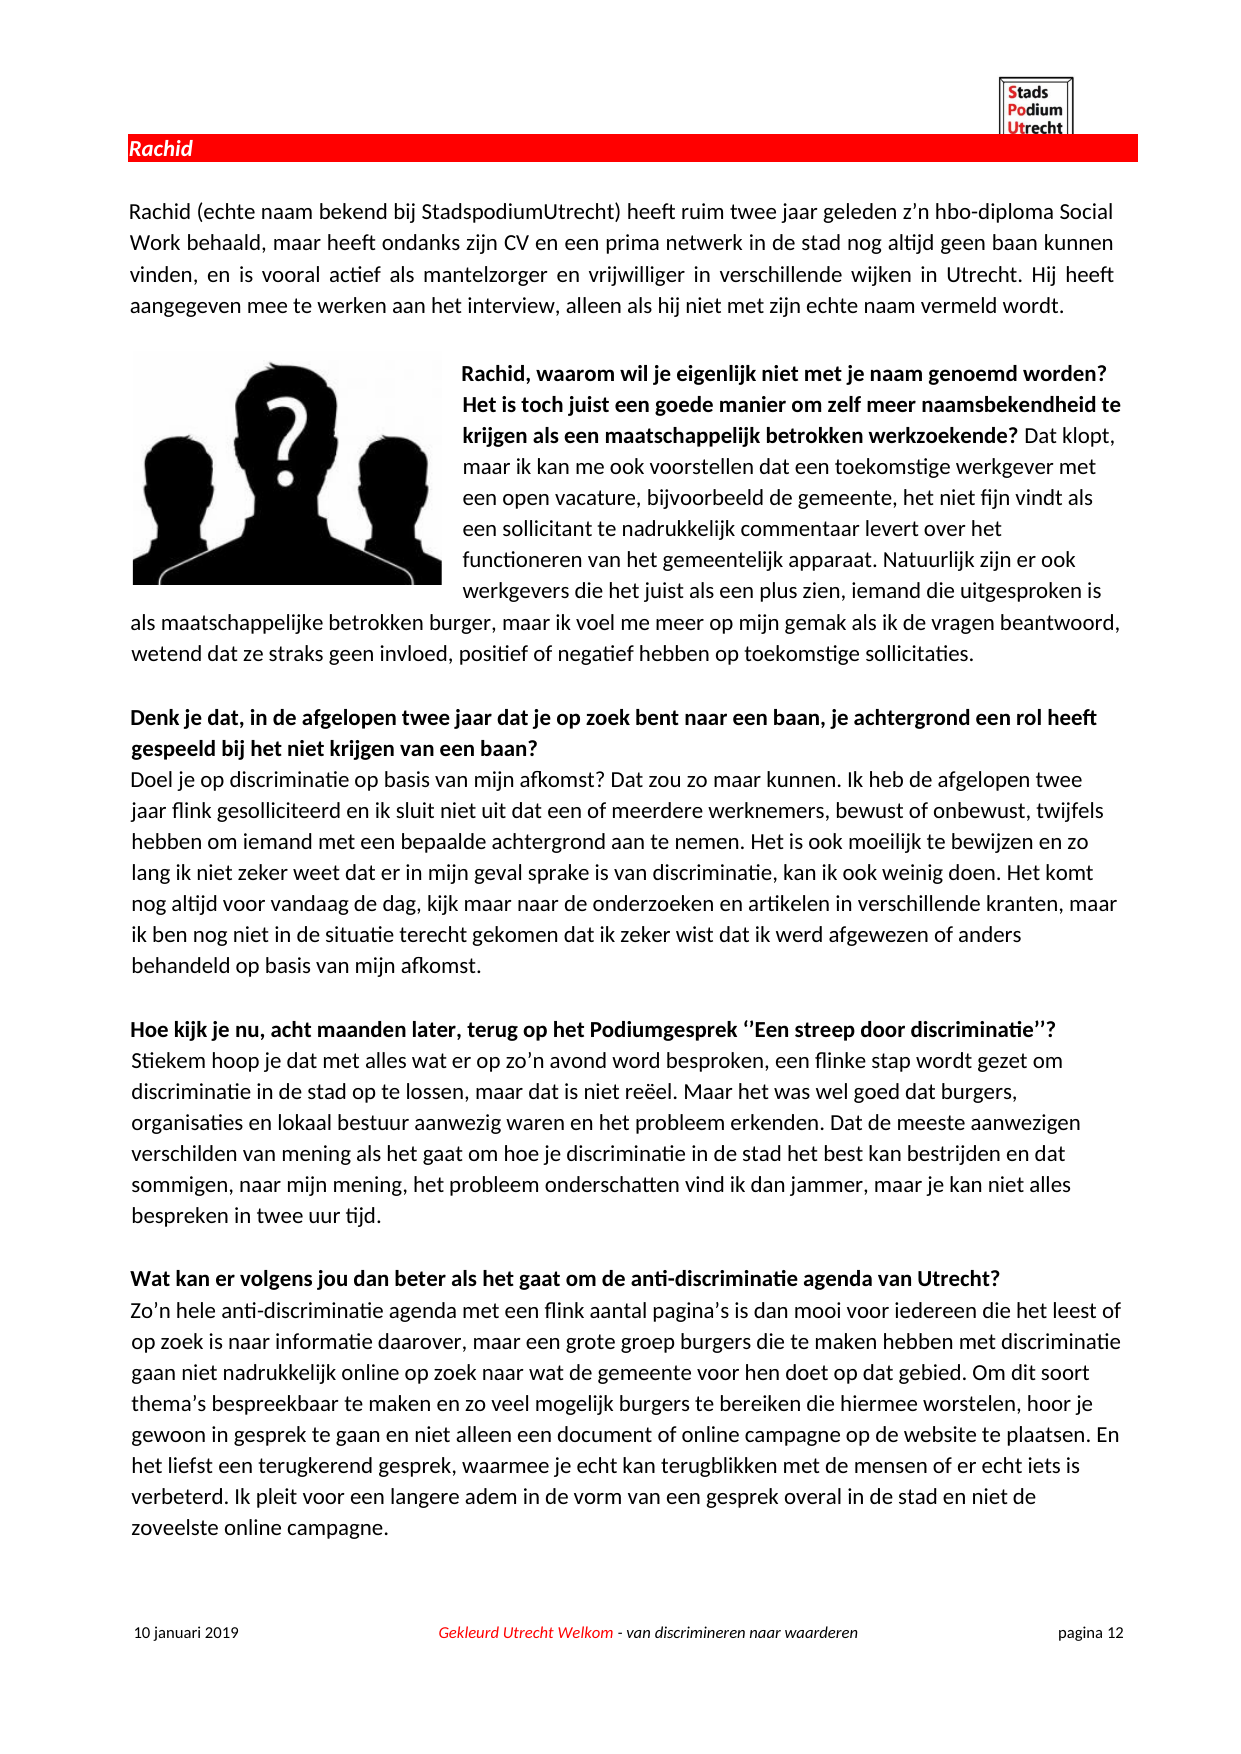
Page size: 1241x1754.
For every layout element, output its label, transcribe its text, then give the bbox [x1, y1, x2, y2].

text Wat kan er volgens jou dan beter als het gaat om de anti-discriminatie agenda van Utrecht? [130, 1264, 1139, 1292]
text Doel je op discriminatie op basis van mijn afkomst? Dat zou zo maar kunnen. Ik heb de afgelopen twee jaar flink gesolliciteerd en ik sluit niet uit dat een of meerdere werknemers, bewust of onbewust, twijfels hebben om iemand met een bepaalde achtergrond aan te nemen. Het is ook moeilijk te bewijzen en zo lang ik niet zeker weet dat er in mijn geval sprake is van discriminatie, kan ik ook weinig doen. Het komt nog altijd voor vandaag de dag, kijk maar naar de onderzoeken en artikelen in verschillende kranten, maar ik ben nog niet in de situatie terecht gekomen dat ik zeker wist dat ik werd afgewezen of anders behandeld op basis van mijn afkomst. [130, 765, 1124, 979]
text Rachid (echte naam bekend bij StadspodiumUtrecht) heeft ruim twee jaar geleden z’n hbo-diploma Social Work behaald, maar heeft ondanks zijn CV en een prima netwerk in de stad nog altijd geen baan kunnen vinden, en is vooral actief als mantelzorger en vrijwilliger in verschillende wijken in Utrecht. Hij heeft aangegeven mee te werken aan het interview, alleen als hij niet met zijn echte naam vermeld wordt. [128, 197, 1116, 320]
picture [996, 74, 1076, 134]
text Zo’n hele anti-discriminatie agenda met een flink aantal pagina’s is dan mooi voor iedereen die het leest of op zoek is naar informatie daarover, maar een grote groep burgers die te maken hebben met discriminatie gaan niet nadrukkelijk online op zoek naar wat de gemeente voor hen doet op dat gebied. Om dit soort thema’s bespreekbaar te maken en zo veel mogelijk burgers te bereiken die hiermee worstelen, hoor je gewoon in gesprek te gaan en niet alleen een document of online campagne op de website te plaatsen. En het liefst een terugkerend gesprek, waarmee je echt kan terugblikken met de mensen of er echt iets is verbeterd. Ik pleit voor een langere adem in de vorm van een gesprek overal in de stad en niet de zoveelste online campagne. [130, 1296, 1124, 1541]
text Denk je dat, in de afgelopen twee jaar dat je op zoek bent naar een baan, je achtergrond een rol heeft gespeeld bij het niet krijgen van een baan? [130, 703, 1139, 762]
text Hoe kijk je nu, acht maanden later, terug op het Podiumgesprek ‘’Een streep door discriminatie’’? Stiekem hoop je dat met alles wat er op zo’n avond word besproken, een flinke stap wordt gezet om discriminatie in de stad op te lossen, maar dat is niet reëel. Maar het was wel goed dat burgers, organisaties en lokaal bestuur aanwezig waren en het probleem erkenden. Dat de meeste aanwezigen verschilden van mening als het gaat om hoe je discriminatie in de stad het best kan bestrijden en dat sommigen, naar mijn mening, het probleem onderschatten vind ik dan jammer, maar je kan niet alles bespreken in twee uur tijd. [130, 1015, 1124, 1229]
subtitle Rachid [128, 134, 1138, 162]
picture [132, 351, 443, 585]
text als maatschappelijke betrokken burger, maar ik voel me meer op mijn gemak als ik de vragen beantwoord, wetend dat ze straks geen invloed, positief of negatief hebben op toekomstige sollicitaties. [130, 608, 1124, 667]
